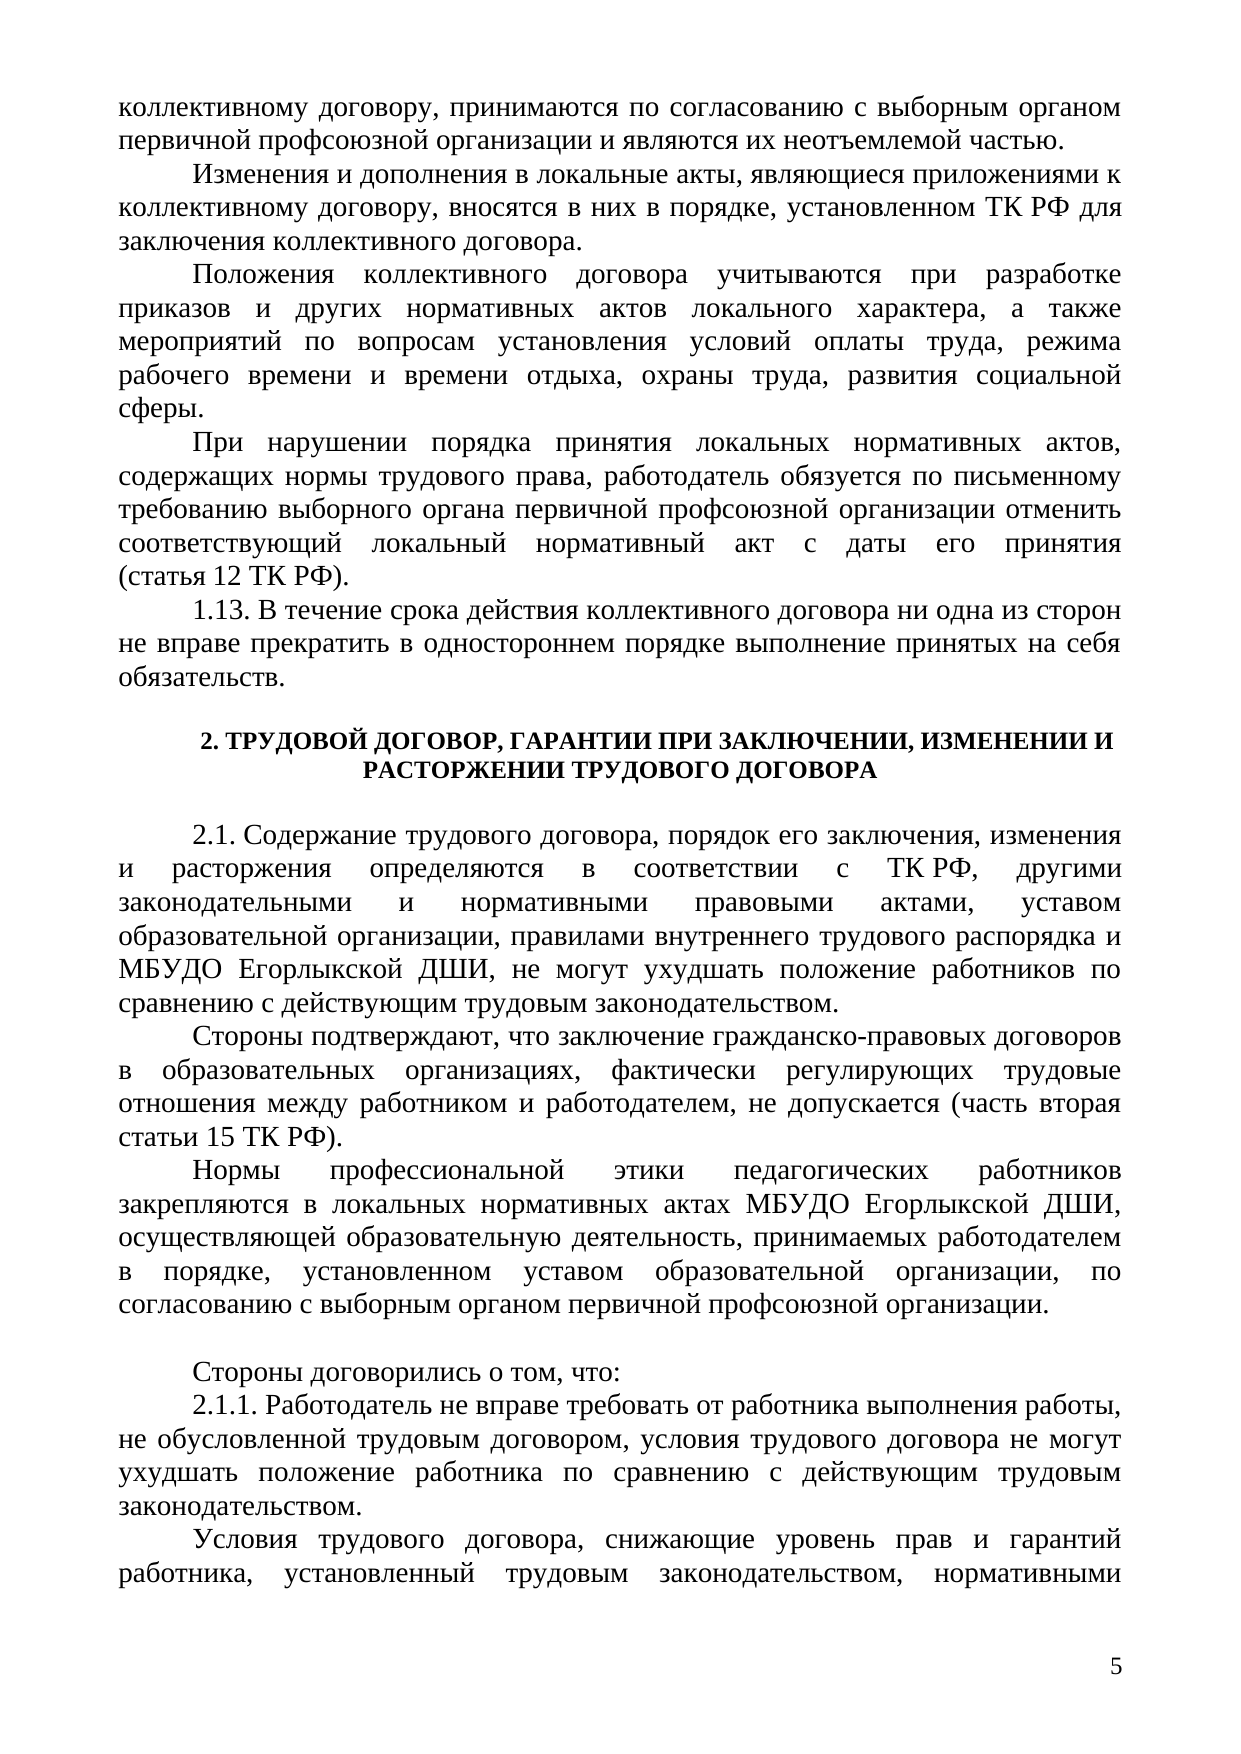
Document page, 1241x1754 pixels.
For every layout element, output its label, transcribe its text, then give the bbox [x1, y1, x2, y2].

text Изменения и дополнения в локальные акты, являющиеся приложениями к коллективному договору, вносятся в них в порядке, установленном ТК РФ для заключения коллективного договора. [118, 156, 1122, 256]
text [118, 1521, 1122, 1588]
text Стороны договорились о том, что: [118, 1354, 1122, 1387]
text 2. ТРУДОВОЙ ДОГОВОР, ГАРАНТИИ ПРИ ЗАКЛЮЧЕНИИ, изменении И РАСТОРЖЕНИИ ТРУДОВОГО ДОГОВОРа [118, 726, 1122, 783]
text 1.13. В течение срока действия коллективного договора ни одна из сторон не вправе прекратить в одностороннем порядке выполнение принятых на себя обязательств. [118, 592, 1122, 692]
text Положения коллективного договора учитываются при разработке приказов и других нормативных актов локального характера, а также мероприятий по вопросам установления условий оплаты труда, режима рабочего времени и времени отдыха, охраны труда, развития социальной сферы. [118, 256, 1122, 424]
text Нормы профессиональной этики педагогических работников закрепляются в локальных нормативных актах МБУДО Егорлыкской ДШИ, осуществляющей образовательную деятельность, принимаемых работодателем в порядке, установленном уставом образовательной организации, по согласованию с выборным органом первичной профсоюзной организации. [118, 1152, 1122, 1320]
text При нарушении порядка принятия локальных нормативных актов, содержащих нормы трудового права, работодатель обязуется по письменному требованию выборного органа первичной профсоюзной организации отменить соответствующий локальный нормативный акт с даты его принятия (статья 12 ТК РФ). [118, 424, 1122, 592]
text 2.1.1. Работодатель не вправе требовать от работника выполнения работы, не обусловленной трудовым договором, условия трудового договора не могут ухудшать положение работника по сравнению с действующим трудовым законодательством. [118, 1387, 1122, 1521]
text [118, 89, 1122, 156]
text 2.1. Содержание трудового договора, порядок его заключения, изменения и расторжения определяются в соответствии с ТК РФ, другими законодательными и нормативными правовыми актами, уставом образовательной организации, правилами внутреннего трудового распорядка и МБУДО Егорлыкской ДШИ, не могут ухудшать положение работников по сравнению с действующим трудовым законодательством. [118, 817, 1122, 1018]
text Стороны подтверждают, что заключение гражданско-правовых договоров в образовательных организациях, фактически регулирующих трудовые отношения между работником и работодателем, не допускается (часть вторая статьи 15 ТК РФ). [118, 1018, 1122, 1152]
